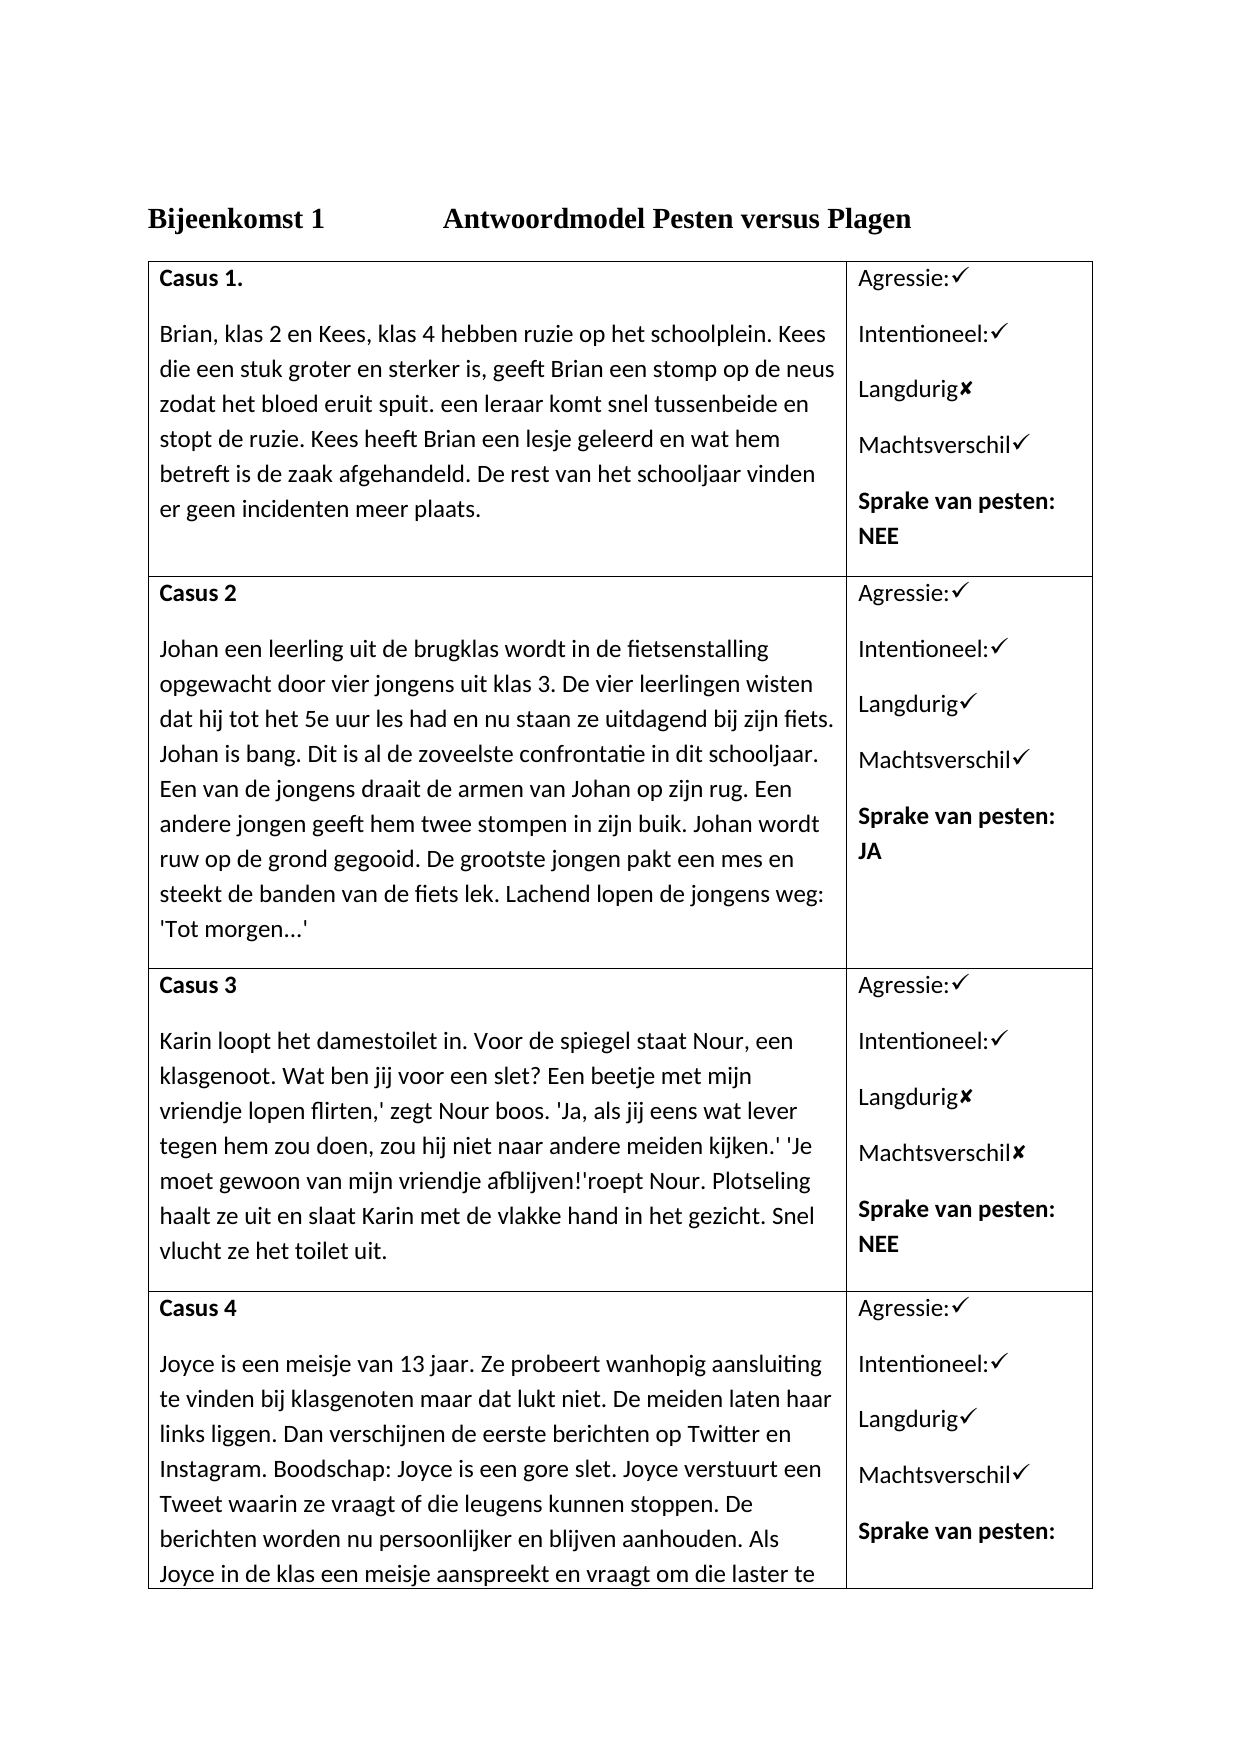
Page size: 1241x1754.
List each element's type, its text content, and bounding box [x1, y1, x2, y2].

table_header Casus 1. Brian, klas 2 en Kees, klas 4 hebben ruzie op het schoolplein. Kees die een stuk groter en sterker is, geeft Brian een stomp op de neus zodat het bloed eruit spuit. een leraar komt snel tussenbeide en stopt de ruzie. Kees heeft Brian een lesje geleerd en wat hem betreft is de zaak afgehandeld. De rest van het schooljaar vinden er geen incidenten meer plaats. [149, 262, 846, 576]
table_header Agressie: Intentioneel: Langdurig Machtsverschil Sprake van pesten: NEE [847, 262, 1092, 576]
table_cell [149, 1292, 846, 1588]
table_cell Casus 2 Johan een leerling uit de brugklas wordt in de fietsenstalling opgewacht door vier jongens uit klas 3. De vier leerlingen wisten dat hij tot het 5e uur les had en nu staan ze uitdagend bij zijn fiets. Johan is bang. Dit is al de zoveelste confrontatie in dit schooljaar. Een van de jongens draait de armen van Johan op zijn rug. Een andere jongen geeft hem twee stompen in zijn buik. Johan wordt ruw op de grond gegooid. De grootste jongen pakt een mes en steekt de banden van de fiets lek. Lachend lopen de jongens weg: 'Tot morgen...' [149, 577, 846, 968]
table_cell Agressie: Intentioneel: Langdurig Machtsverschil Sprake van pesten: NEE [847, 969, 1092, 1291]
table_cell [847, 1292, 1092, 1588]
text Bijeenkomst 1 Antwoordmodel Pesten versus Plagen [148, 201, 1093, 235]
table_cell Casus 3 Karin loopt het damestoilet in. Voor de spiegel staat Nour, een klasgenoot. Wat ben jij voor een slet? Een beetje met mijn vriendje lopen flirten,' zegt Nour boos. 'Ja, als jij eens wat lever tegen hem zou doen, zou hij niet naar andere meiden kijken.' 'Je moet gewoon van mijn vriendje afblijven!'roept Nour. Plotseling haalt ze uit en slaat Karin met de vlakke hand in het gezicht. Snel vlucht ze het toilet uit. [149, 969, 846, 1291]
table_cell Agressie: Intentioneel: Langdurig Machtsverschil Sprake van pesten: JA [847, 577, 1092, 968]
